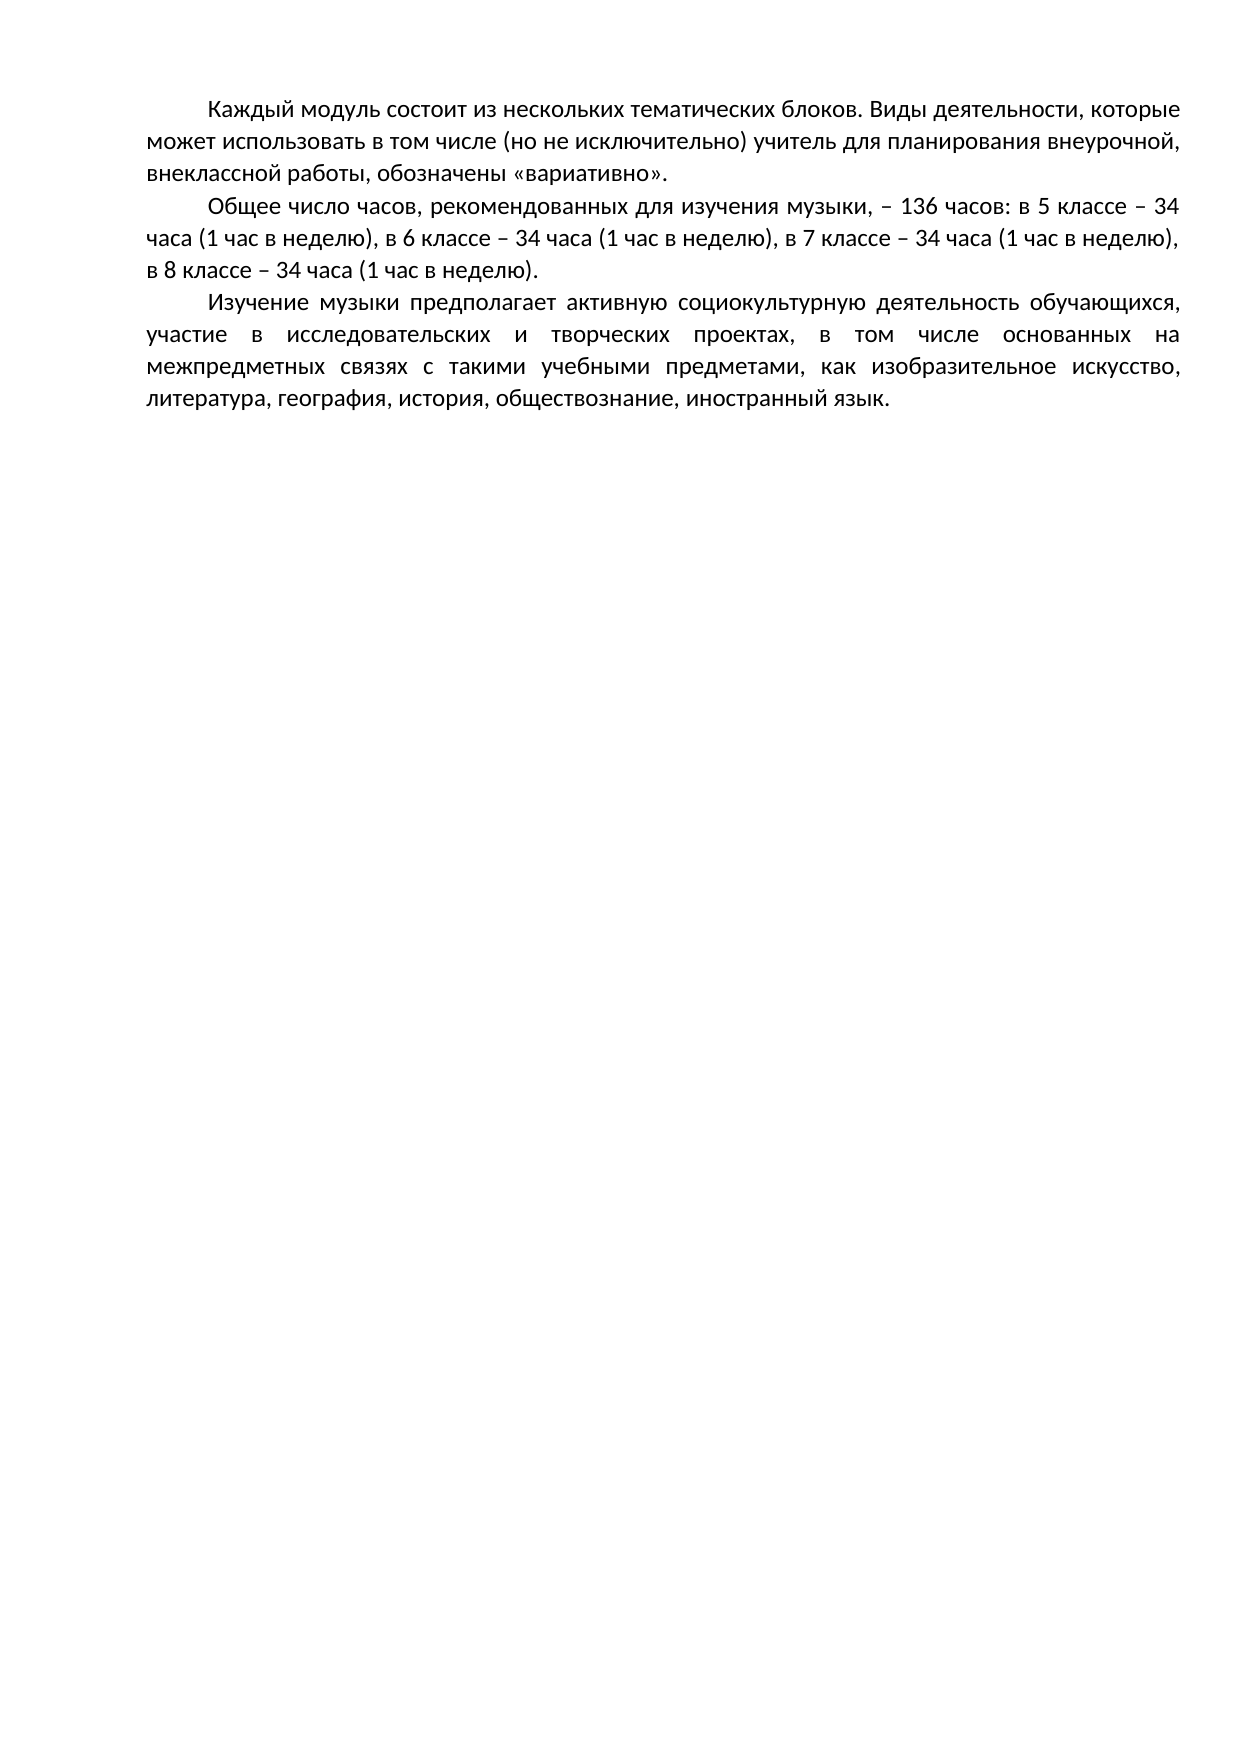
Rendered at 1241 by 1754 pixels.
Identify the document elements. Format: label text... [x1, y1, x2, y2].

text Изучение музыки предполагает активную социокультурную деятельность обучающихся, участие в исследовательских и творческих проектах, в том числе основанных на межпредметных связях с такими учебными предметами, как изобразительное искусство, литература, география, история, обществознание, иностранный язык. [146, 286, 1182, 413]
text Общее число часов, рекомендованных для изучения музыки, – 136 часов: в 5 классе – 34 часа (1 час в неделю), в 6 классе – 34 часа (1 час в неделю), в 7 классе – 34 часа (1 час в неделю), в 8 классе – 34 часа (1 час в неделю). [146, 190, 1182, 284]
text Каждый модуль состоит из нескольких тематических блоков. Виды деятельности, которые может использовать в том числе (но не исключительно) учитель для планирования внеурочной, внеклассной работы, обозначены «вариативно». [146, 93, 1182, 188]
